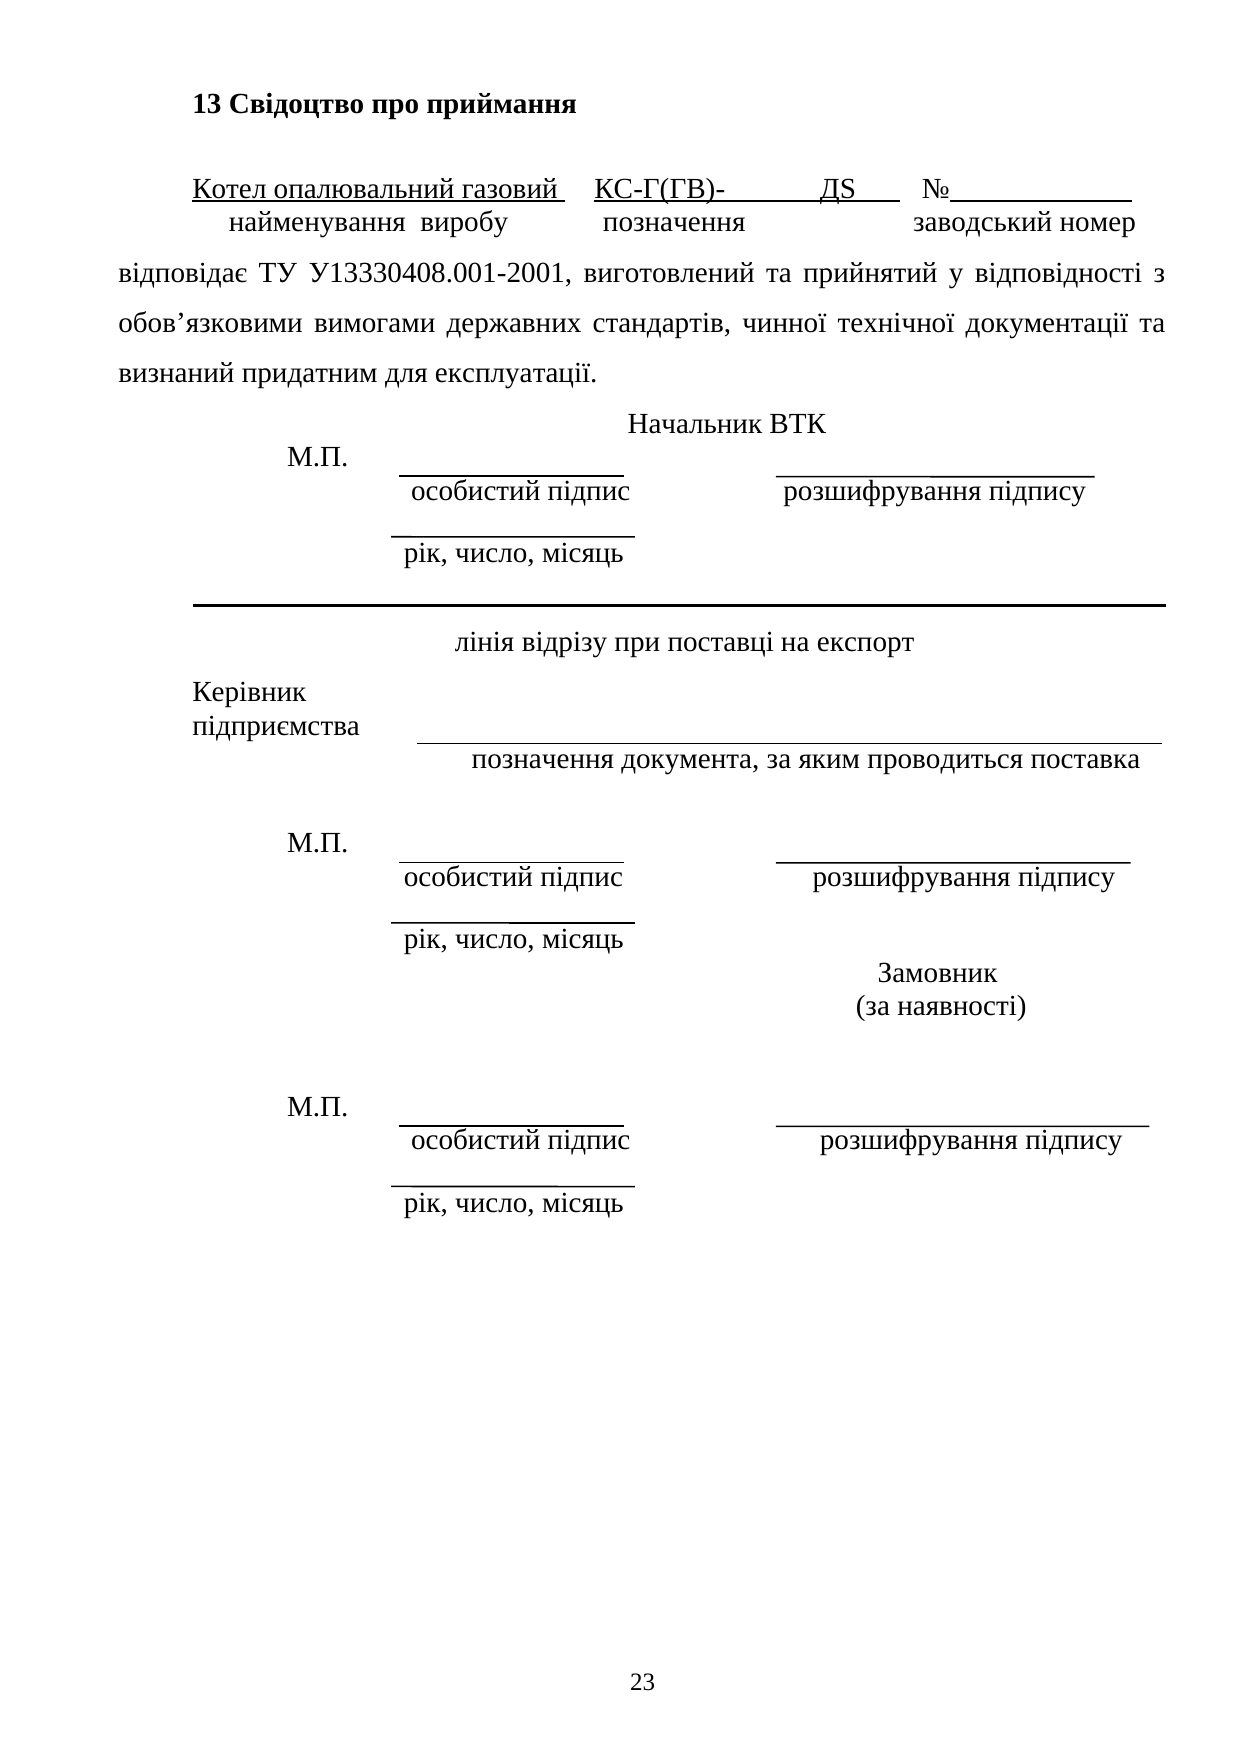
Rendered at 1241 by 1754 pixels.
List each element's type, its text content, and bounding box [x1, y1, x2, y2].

text особистий підпис розшифрування підпису [193, 859, 1166, 892]
text Начальник ВТК [193, 406, 1166, 439]
text особистий підпис розшифрування підпису [193, 1122, 1166, 1156]
text (за наявності) [193, 988, 1166, 1022]
text рік, число, місяць [193, 1185, 1166, 1218]
text рік, число, місяць [193, 921, 1166, 955]
text Керівник [118, 674, 1166, 708]
text позначення документа, за яким проводиться поставка [231, 742, 1166, 775]
text особистий підпис розшифрування підпису [193, 473, 1166, 506]
text найменування виробу позначення заводський номер [118, 204, 1166, 238]
text М.П. [193, 825, 1166, 859]
text підприємства [118, 708, 1166, 742]
text М.П. [193, 439, 1166, 473]
text Котел опалювальний газовий КС-Г(ГВ)- ДS № [118, 171, 1166, 204]
text лінія відрізу при поставці на експорт [231, 624, 1166, 658]
text відповідає ТУ У13330408.001-2001, виготовлений та прийнятий у відповідності з обов’язковими вимогами державних стандартів, чинної технічної документації та визнаний придатним для експлуатації. [118, 255, 1166, 389]
text М.П. [193, 1089, 1166, 1122]
text 13 Свідоцтво про приймання [192, 86, 1166, 120]
text рік, число, місяць [193, 535, 1166, 569]
text Замовник [193, 955, 1166, 988]
